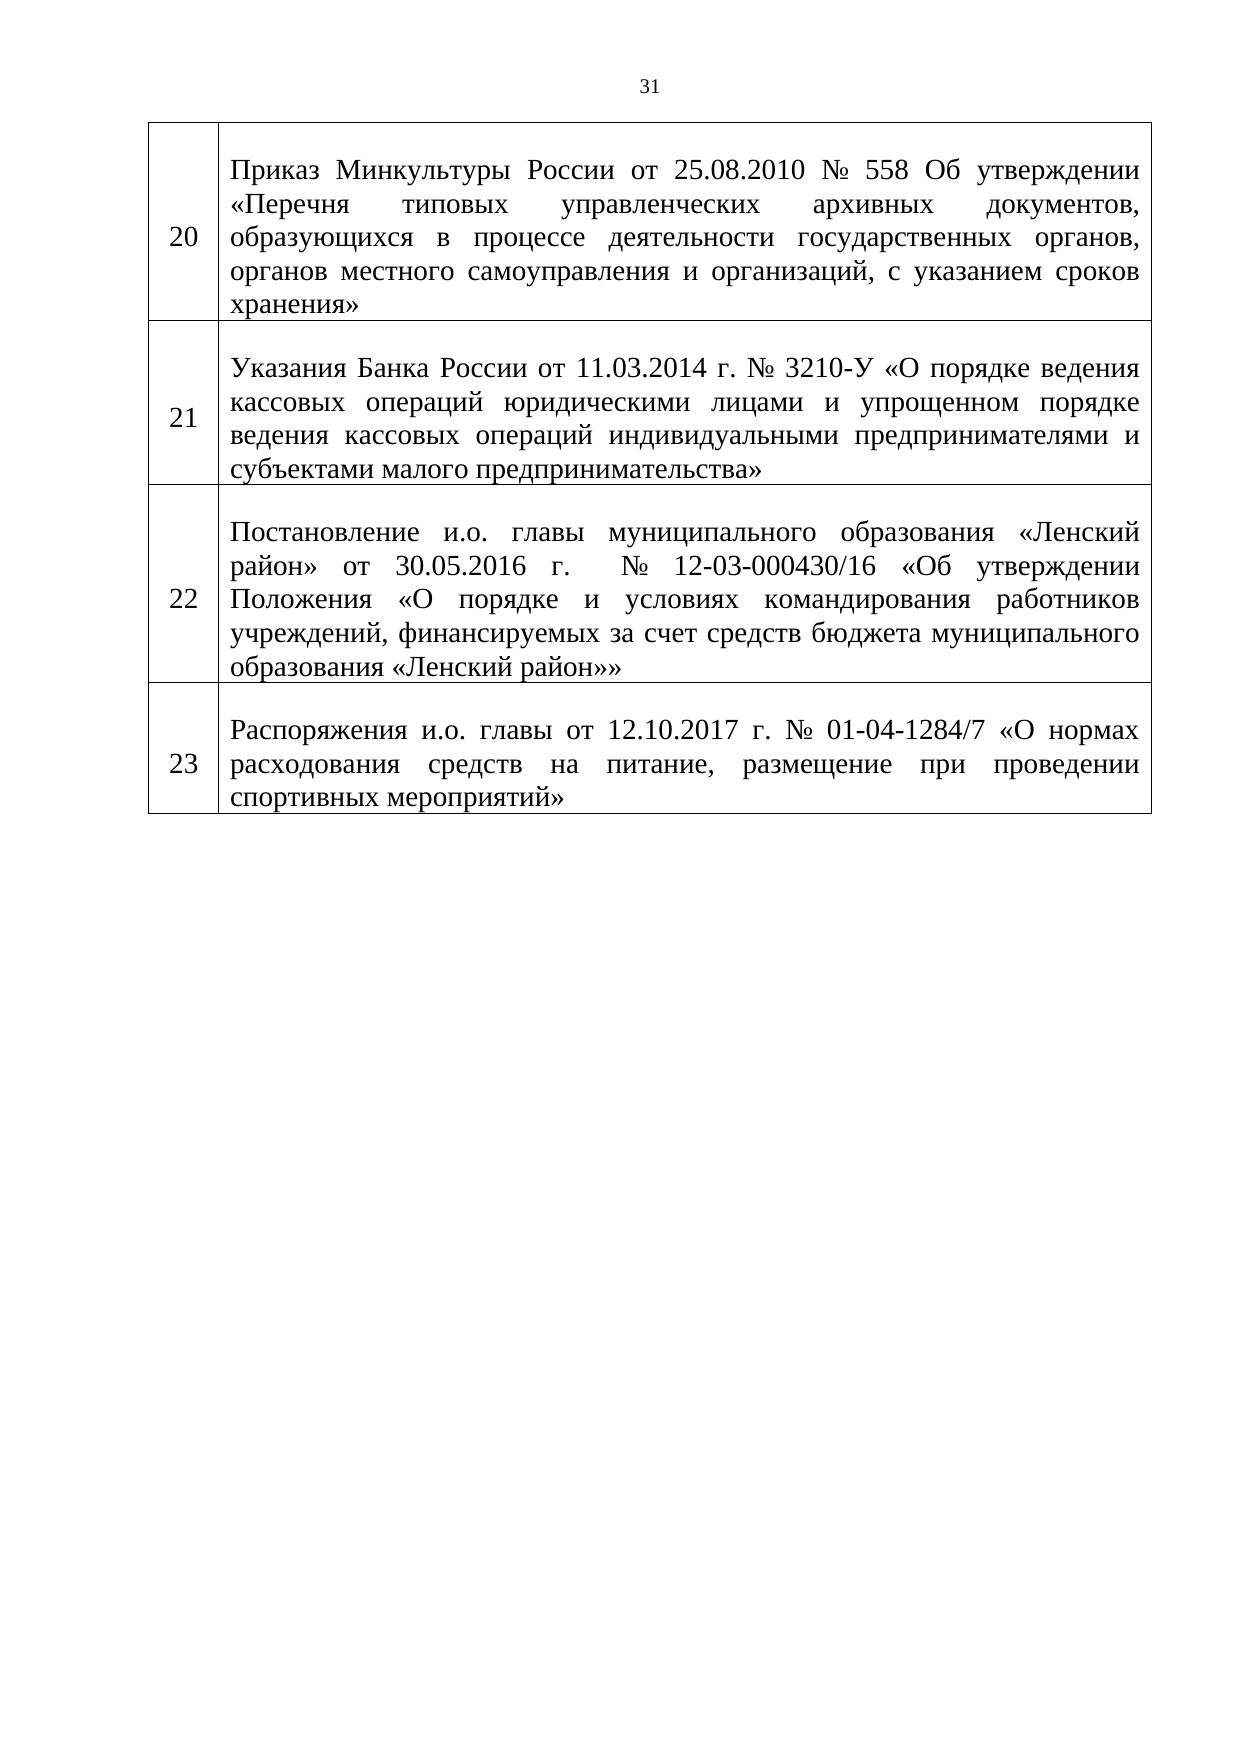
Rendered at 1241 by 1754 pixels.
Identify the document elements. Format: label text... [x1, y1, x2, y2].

table_cell Приказ Минкультуры России от 25.08.2010 № 558 Об утверждении «Перечня типовых управленческих архивных документов, образующихся в процессе деятельности государственных органов, органов местного самоуправления и организаций, с указанием сроков хранения» [219, 123, 1151, 320]
table_cell 20 [149, 123, 218, 320]
table_cell 21 [149, 321, 218, 484]
table_cell Распоряжения и.о. главы от 12.10.2017 г. № 01-04-1284/7 «О нормах расходования средств на питание, размещение при проведении спортивных мероприятий» [219, 683, 1151, 813]
table_cell 22 [149, 485, 218, 682]
table_cell 23 [149, 683, 218, 813]
table_cell Указания Банка России от 11.03.2014 г. № 3210-У «О порядке ведения кассовых операций юридическими лицами и упрощенном порядке ведения кассовых операций индивидуальными предпринимателями и субъектами малого предпринимательства» [219, 321, 1151, 484]
table_cell Постановление и.о. главы муниципального образования «Ленский район» от 30.05.2016 г. № 12-03-000430/16 «Об утверждении Положения «О порядке и условиях командирования работников учреждений, финансируемых за счет средств бюджета муниципального образования «Ленский район»» [219, 485, 1151, 682]
